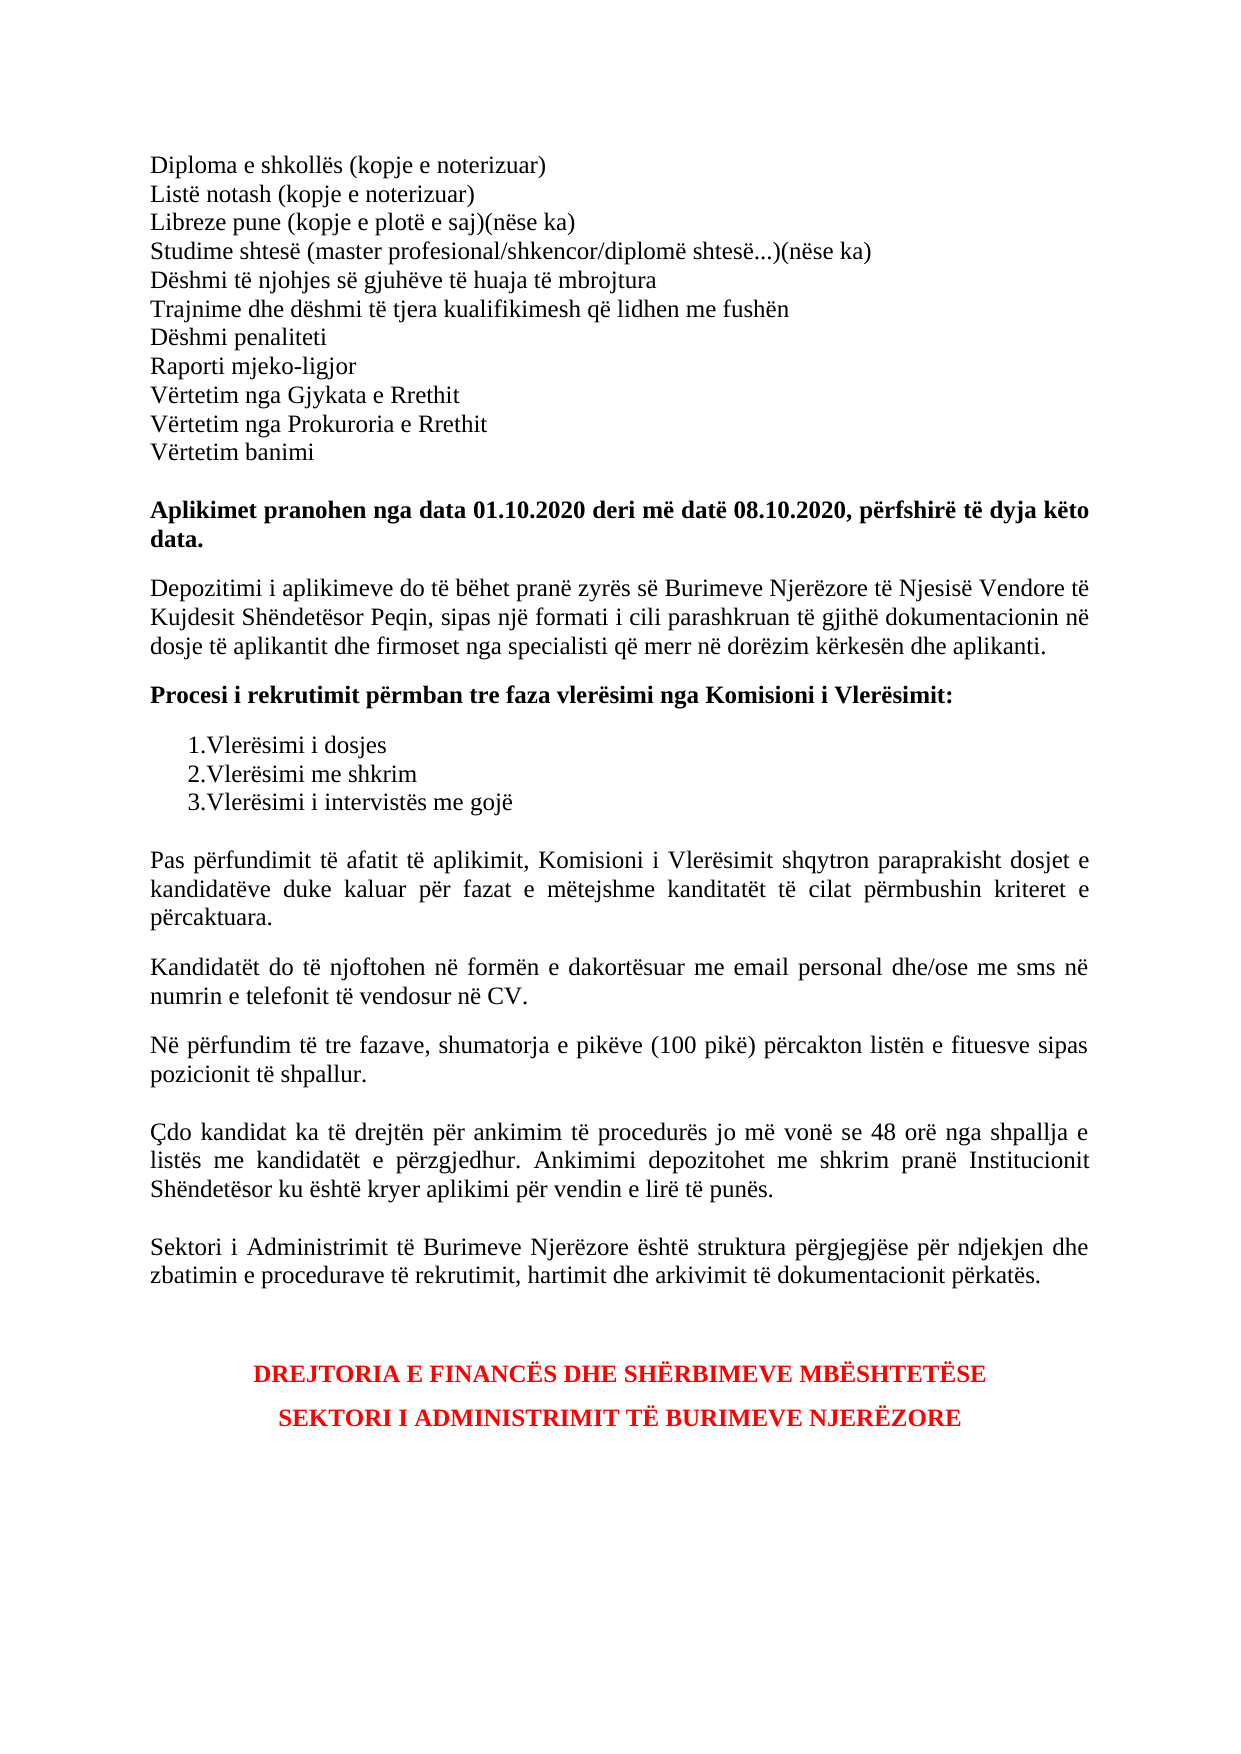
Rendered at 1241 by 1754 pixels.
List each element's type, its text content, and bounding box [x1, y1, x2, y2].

text Listë notash (kopje e noterizuar) [150, 179, 1090, 207]
text Studime shtesë (master profesional/shkencor/diplomë shtesë...)(nëse ka) [150, 236, 1090, 265]
text Kandidatët do të njoftohen në formën e dakortësuar me email personal dhe/ose me sms në numrin e telefonit të vendosur në CV. [150, 952, 1090, 1009]
text Vërtetim nga Prokuroria e Rrethit [150, 409, 1090, 437]
text Vërtetim banimi [150, 437, 1090, 466]
text Sektori i Administrimit të Burimeve Njerëzore është struktura përgjegjëse për ndjekjen dhe zbatimin e procedurave të rekrutimit, hartimit dhe arkivimit të dokumentacionit përkatës. [150, 1232, 1090, 1289]
text Çdo kandidat ka të drejtën për ankimim të procedurës jo më vonë se 48 orë nga shpallja e listës me kandidatët e përzgjedhur. Ankimimi depozitohet me shkrim pranë Institucionit Shëndetësor ku është kryer aplikimi për vendin e lirë të punës. [150, 1117, 1090, 1203]
text Vërtetim nga Gjykata e Rrethit [150, 380, 1090, 409]
text SEKTORI I ADMINISTRIMIT TË BURIMEVE NJERËZORE [150, 1403, 1090, 1431]
text Depozitimi i aplikimeve do të bëhet pranë zyrës së Burimeve Njerëzore të Njesisë Vendore të Kujdesit Shëndetësor Peqin, sipas një formati i cili parashkruan të gjithë dokumentacionin në dosje të aplikantit dhe firmoset nga specialisti që merr në dorëzim kërkesën dhe aplikanti. [150, 573, 1090, 659]
text Raporti mjeko-ligjor [150, 351, 1090, 380]
text Dëshmi penaliteti [150, 322, 1090, 351]
text Procesi i rekrutimit përmban tre faza vlerësimi nga Komisioni i Vlerësimit: [150, 680, 1090, 709]
text 1.Vlerësimi i dosjes [187, 730, 1090, 759]
text Në përfundim të tre fazave, shumatorja e pikëve (100 pikë) përcakton listën e fituesve sipas pozicionit të shpallur. [150, 1030, 1090, 1088]
text 3.Vlerësimi i intervistës me gojë [187, 787, 1090, 816]
text Diploma e shkollës (kopje e noterizuar) [150, 150, 1090, 179]
text 2.Vlerësimi me shkrim [187, 759, 1090, 787]
text Libreze pune (kopje e plotë e saj)(nëse ka) [150, 207, 1090, 236]
text DREJTORIA E FINANCËS DHE SHËRBIMEVE MBËSHTETËSE [150, 1359, 1090, 1388]
text Pas përfundimit të afatit të aplikimit, Komisioni i Vlerësimit shqytron paraprakisht dosjet e kandidatëve duke kaluar për fazat e mëtejshme kanditatët të cilat përmbushin kriteret e përcaktuara. [150, 845, 1090, 931]
text Dëshmi të njohjes së gjuhëve të huaja të mbrojtura [150, 265, 1090, 294]
text Aplikimet pranohen nga data 01.10.2020 deri më datë 08.10.2020, përfshirë të dyja këto data. [150, 495, 1090, 552]
text Trajnime dhe dëshmi të tjera kualifikimesh që lidhen me fushën [150, 294, 1090, 322]
